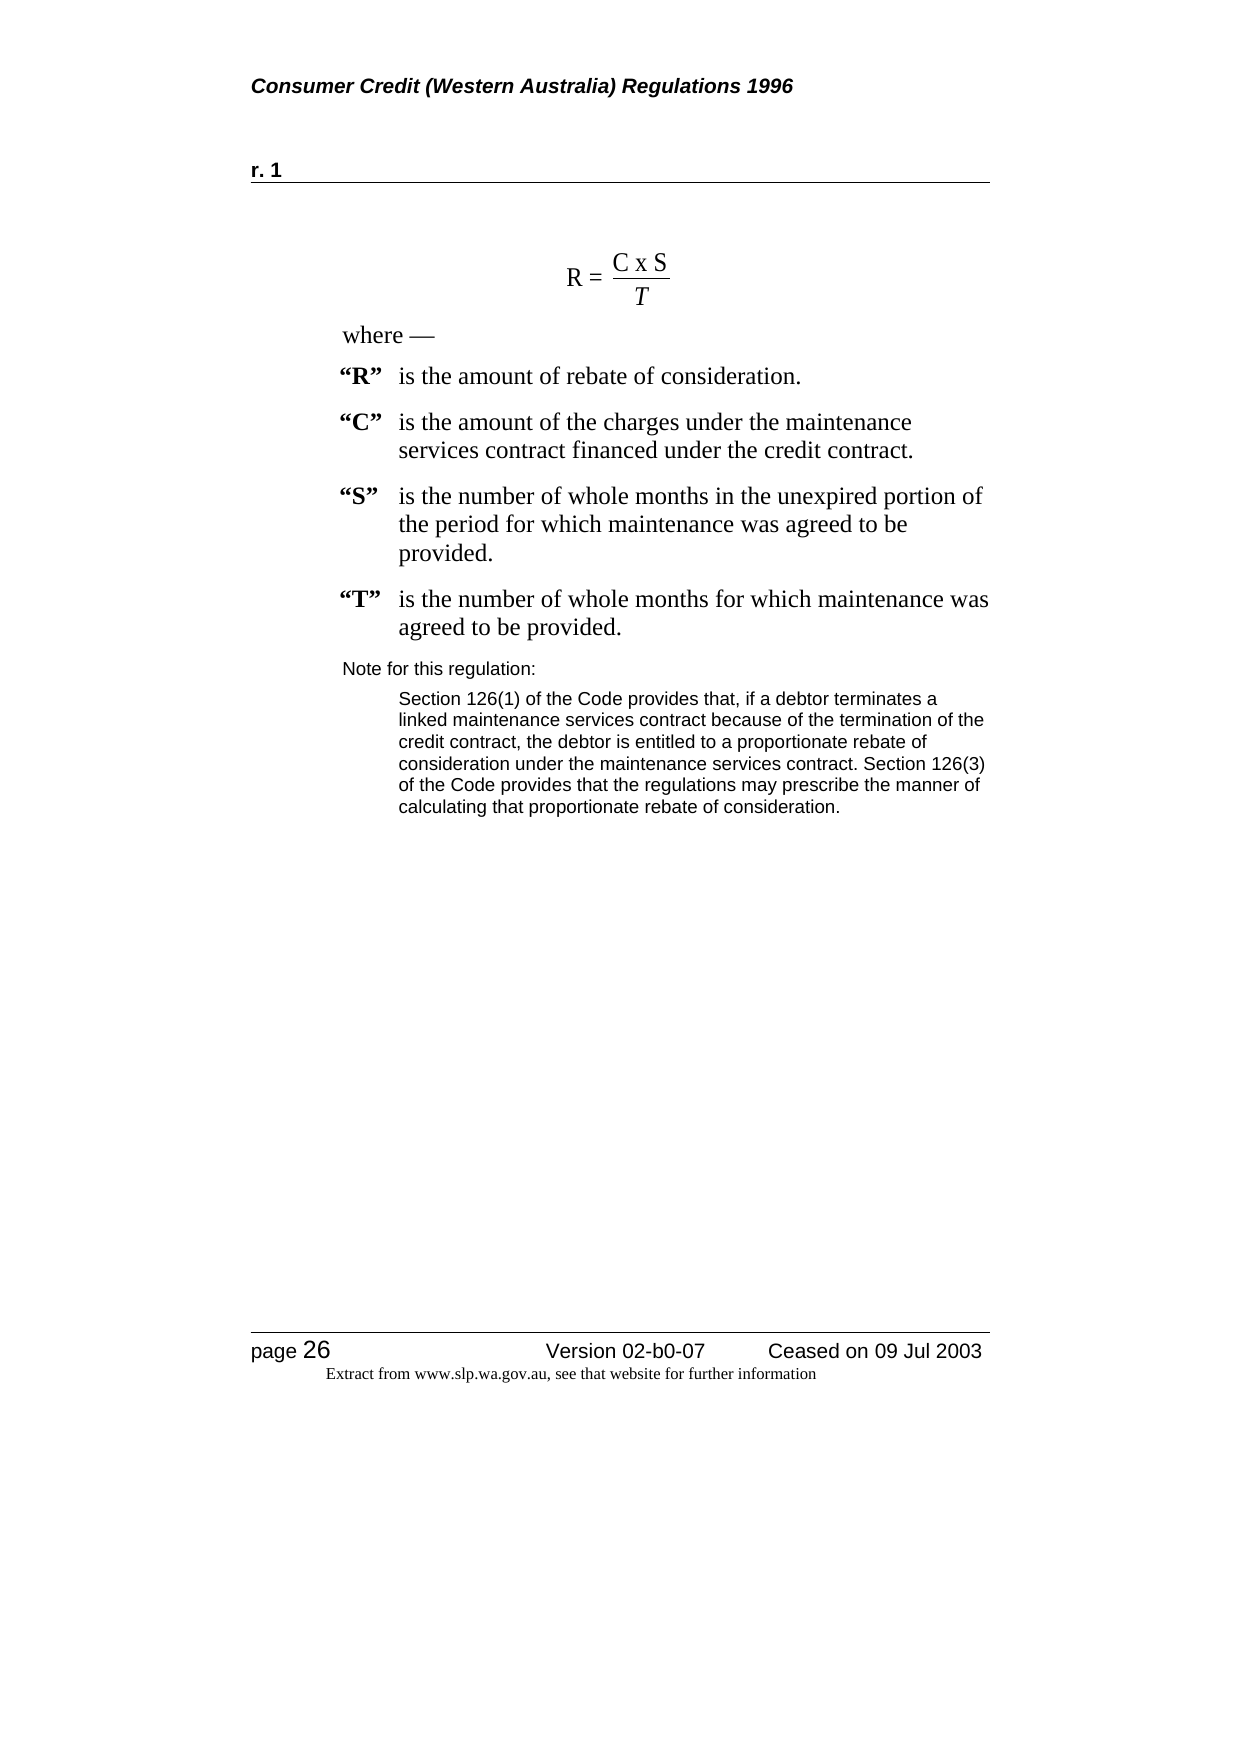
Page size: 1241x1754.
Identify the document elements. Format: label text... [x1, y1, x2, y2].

text Section 126(1) of the Code provides that, if a debtor terminates a linked maintenance services contract because of the termination of the credit contract, the debtor is entitled to a proportionate rebate of consideration under the maintenance services contract. Section 126(3) of the Code provides that the regulations may prescribe the manner of calculating that proportionate rebate of consideration. [251, 688, 990, 817]
subtitle Note for this regulation: [251, 658, 990, 679]
text “C” is the amount of the charges under the maintenance services contract financed under the credit contract. [251, 407, 990, 464]
text “R” is the amount of rebate of consideration. [251, 361, 990, 390]
text “S” is the number of whole months in the unexpired portion of the period for which maintenance was agreed to be provided. [251, 481, 990, 567]
text “T” is the number of whole months for which maintenance was agreed to be provided. [251, 584, 990, 641]
text where — [251, 320, 990, 349]
